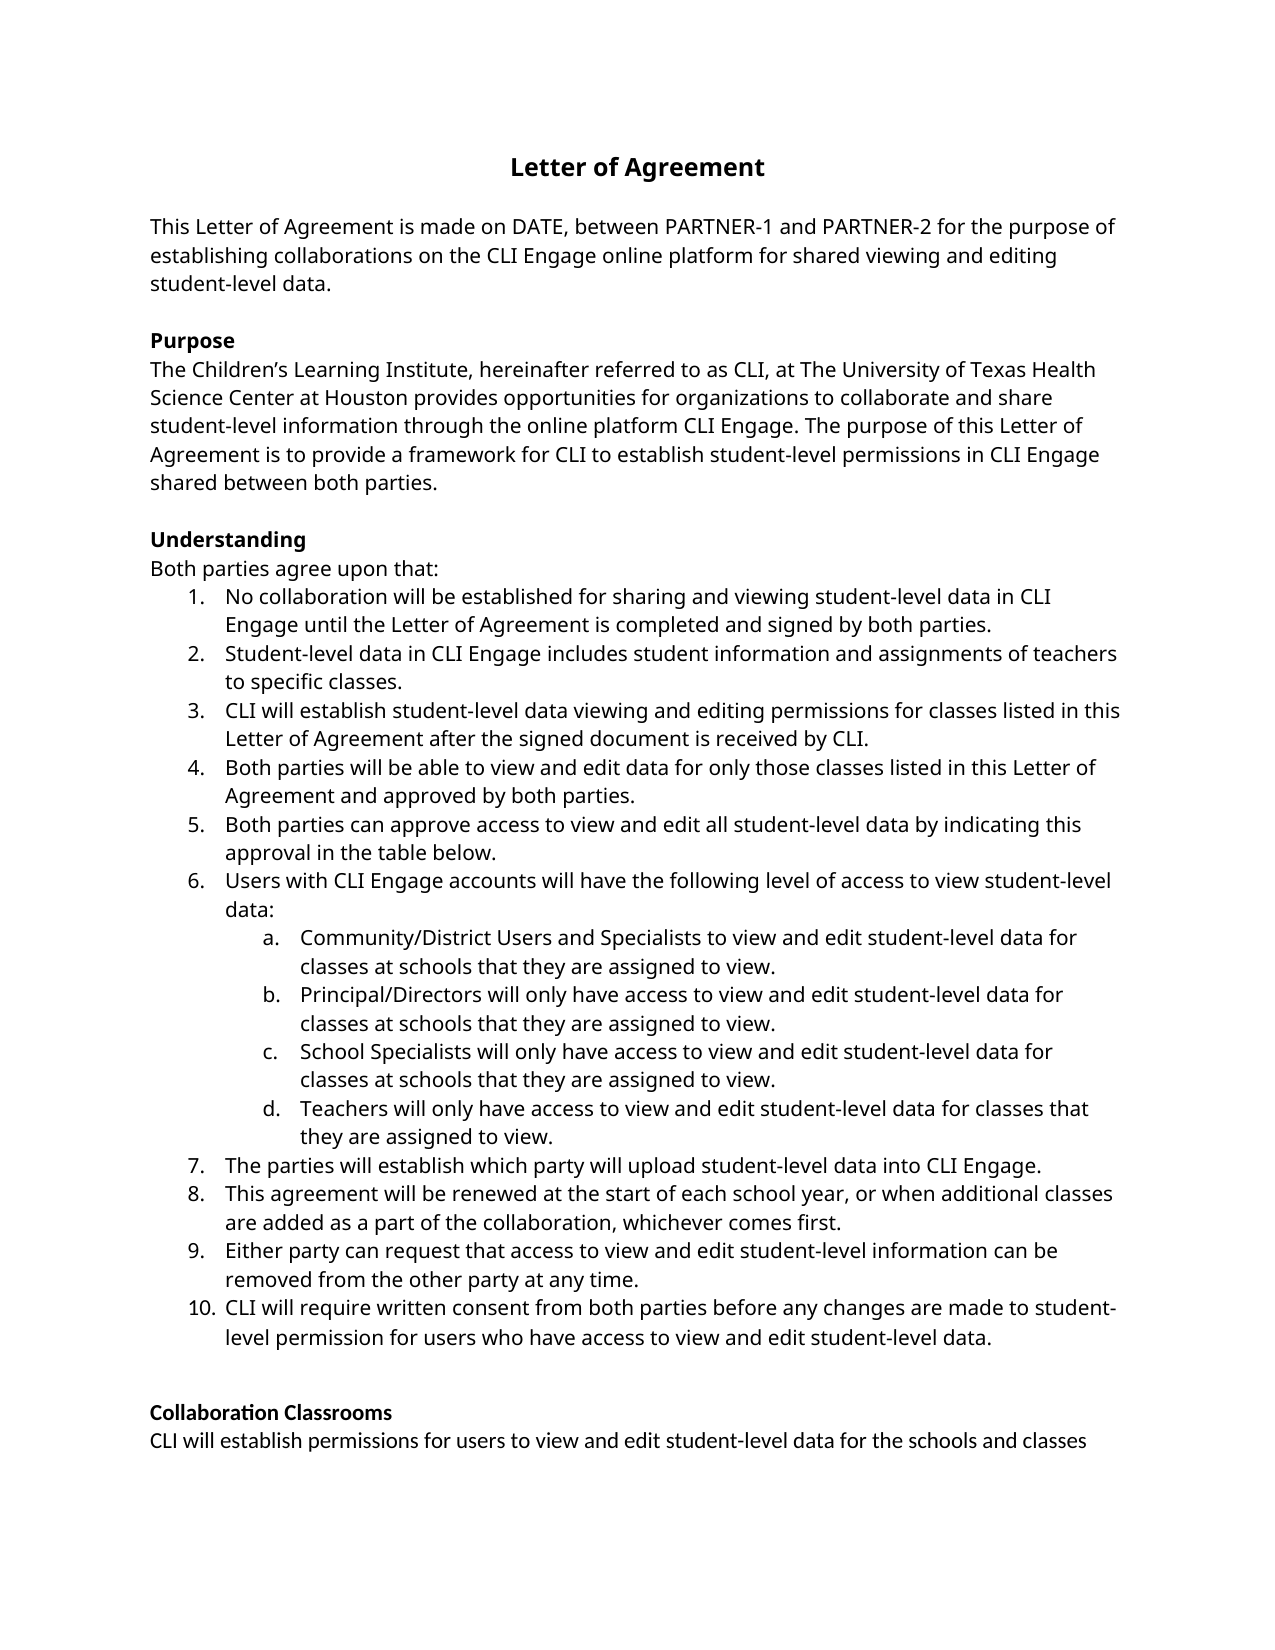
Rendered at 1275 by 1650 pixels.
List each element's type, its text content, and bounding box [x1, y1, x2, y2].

text Understanding [150, 525, 1125, 554]
list Users with CLI Engage accounts will have the following level of access to view student-level data: [187, 867, 1125, 923]
list Teachers will only have access to view and edit student-level data for classes that they are assigned to view. [262, 1094, 1125, 1151]
list Principal/Directors will only have access to view and edit student-level data for classes at schools that they are assigned to view. [262, 980, 1125, 1037]
list CLI will establish student-level data viewing and editing permissions for classes listed in this Letter of Agreement after the signed document is received by CLI. [187, 696, 1125, 753]
list The parties will establish which party will upload student-level data into CLI Engage. [187, 1151, 1125, 1179]
list Either party can request that access to view and edit student-level information can be removed from the other party at any time. [187, 1236, 1125, 1293]
list Community/District Users and Specialists to view and edit student-level data for classes at schools that they are assigned to view. [262, 923, 1125, 980]
list No collaboration will be established for sharing and viewing student-level data in CLI Engage until the Letter of Agreement is completed and signed by both parties. [187, 582, 1125, 639]
list Both parties can approve access to view and edit all student-level data by indicating this approval in the table below. [187, 810, 1125, 867]
list This agreement will be renewed at the start of each school year, or when additional classes are added as a part of the collaboration, whichever comes first. [187, 1179, 1125, 1236]
list School Specialists will only have access to view and edit student-level data for classes at schools that they are assigned to view. [262, 1037, 1125, 1094]
list Both parties will be able to view and edit data for only those classes listed in this Letter of Agreement and approved by both parties. [187, 753, 1125, 810]
text Purpose [150, 326, 1125, 355]
list CLI will require written consent from both parties before any changes are made to student-level permission for users who have access to view and edit student-level data. [187, 1293, 1125, 1351]
text The Children’s Learning Institute, hereinafter referred to as CLI, at The University of Texas Health Science Center at Houston provides opportunities for organizations to collaborate and share student-level information through the online platform CLI Engage. The purpose of this Letter of Agreement is to provide a framework for CLI to establish student-level permissions in CLI Engage shared between both parties. [150, 355, 1125, 497]
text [150, 1398, 1125, 1454]
text Both parties agree upon that: [150, 554, 1125, 582]
text This Letter of Agreement is made on DATE, between PARTNER-1 and PARTNER-2 for the purpose of establishing collaborations on the CLI Engage online platform for shared viewing and editing student-level data. [150, 212, 1125, 298]
text Letter of Agreement [150, 150, 1125, 184]
list Student-level data in CLI Engage includes student information and assignments of teachers to specific classes. [187, 639, 1125, 696]
